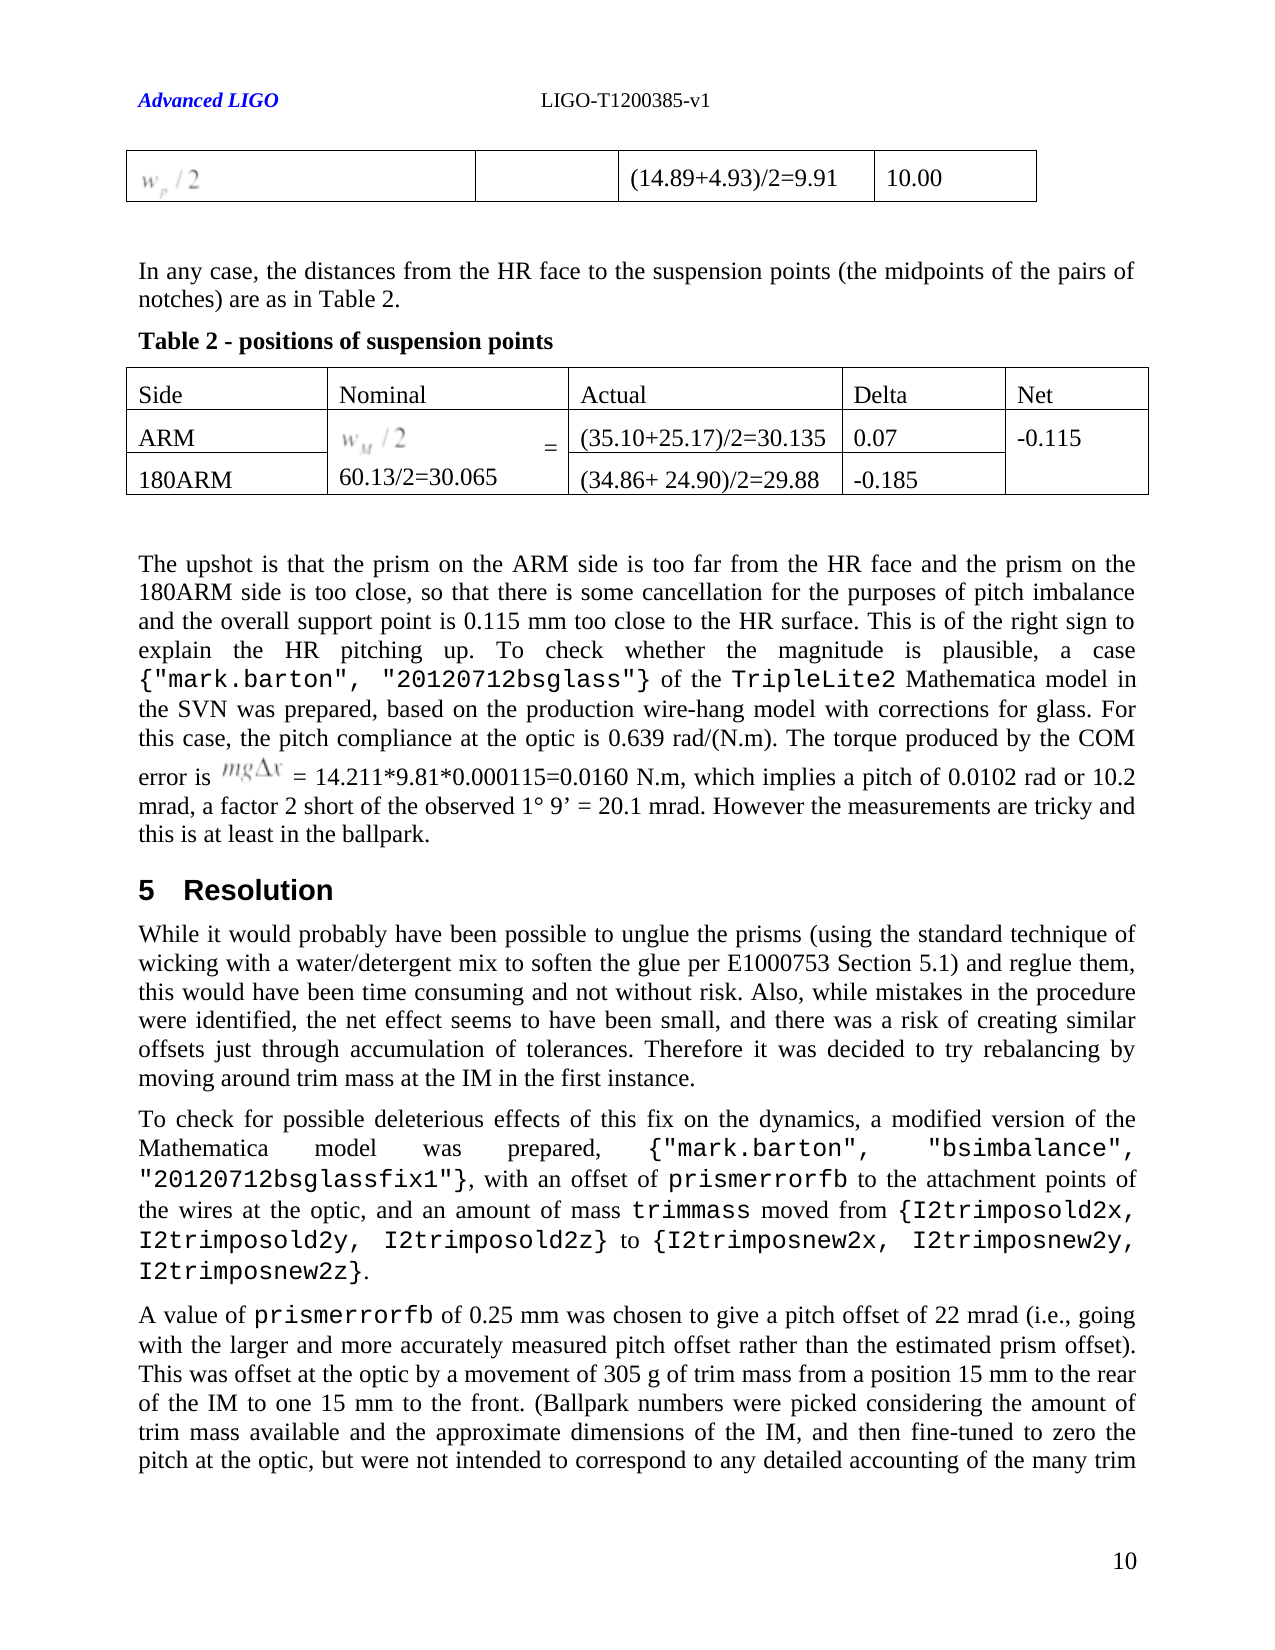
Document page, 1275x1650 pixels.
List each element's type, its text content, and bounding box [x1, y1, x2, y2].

text To check for possible deleterious effects of this fix on the dynamics, a modified version of the Mathematica model was prepared, {"mark.barton", "bsimbalance", "20120712bsglassfix1"}, with an offset of prismerrorfb to the attachment points of the wires at the optic, and an amount of mass trimmass moved from {I2trimposold2x, I2trimposold2y, I2trimposold2z} to {I2trimposnew2x, I2trimposnew2y, I2trimposnew2z}. [138, 1104, 1137, 1287]
table_header Net [1006, 368, 1148, 409]
text While it would probably have been possible to unglue the prisms (using the standard technique of wicking with a water/detergent mix to soften the glue per E1000753 Section 5.1) and reglue them, this would have been time consuming and not without risk. Also, while mistakes in the procedure were identified, the net effect seems to have been small, and there was a risk of creating similar offsets just through accumulation of tolerances. Therefore it was decided to try rebalancing by moving around trim mass at the IM in the first instance. [138, 919, 1137, 1092]
table_cell = 60.13/2=30.065 [328, 410, 568, 494]
table_cell -0.185 [843, 453, 1005, 494]
table_cell -0.115 [1006, 410, 1148, 494]
table_header Actual [569, 368, 842, 409]
table_header Side [127, 368, 327, 409]
table_cell ARM [127, 410, 327, 452]
table_cell 0.07 [843, 410, 1005, 452]
table_cell (14.89+4.93)/2=9.91 [619, 151, 874, 201]
table_cell 180ARM [127, 453, 327, 494]
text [138, 1300, 1137, 1474]
table_cell (34.86+ 24.90)/2=29.88 [569, 453, 842, 494]
text Table 2 - positions of suspension points [138, 326, 1137, 354]
table_header Nominal [328, 368, 568, 409]
table_header Delta [843, 368, 1005, 409]
table_cell [127, 151, 475, 201]
table_cell 10.00 [875, 151, 1036, 201]
table_cell (35.10+25.17)/2=30.135 [569, 410, 842, 452]
text The upshot is that the prism on the ARM side is too far from the HR face and the prism on the 180ARM side is too close, so that there is some cancellation for the purposes of pitch imbalance and the overall support point is 0.115 mm too close to the HR surface. This is of the right sign to explain the HR pitching up. To check whether the magnitude is plausible, a case {"mark.barton", "20120712bsglass"} of the TripleLite2 Mathematica model in the SVN was prepared, based on the production wire-hang model with corrections for glass. For this case, the pitch compliance at the optic is 0.639 rad/(N.m). The torque produced by the COM error is = 14.211*9.81*0.000115=0.0160 N.m, which implies a pitch of 0.0102 rad or 10.2 mrad, a factor 2 short of the observed 1° 9’ = 20.1 mrad. However the measurements are tricky and this is at least in the ballpark. [138, 549, 1137, 848]
subtitle Resolution [138, 873, 1137, 907]
table_cell [476, 151, 618, 201]
text In any case, the distances from the HR face to the suspension points (the midpoints of the pairs of notches) are as in Table 2. [138, 256, 1137, 313]
